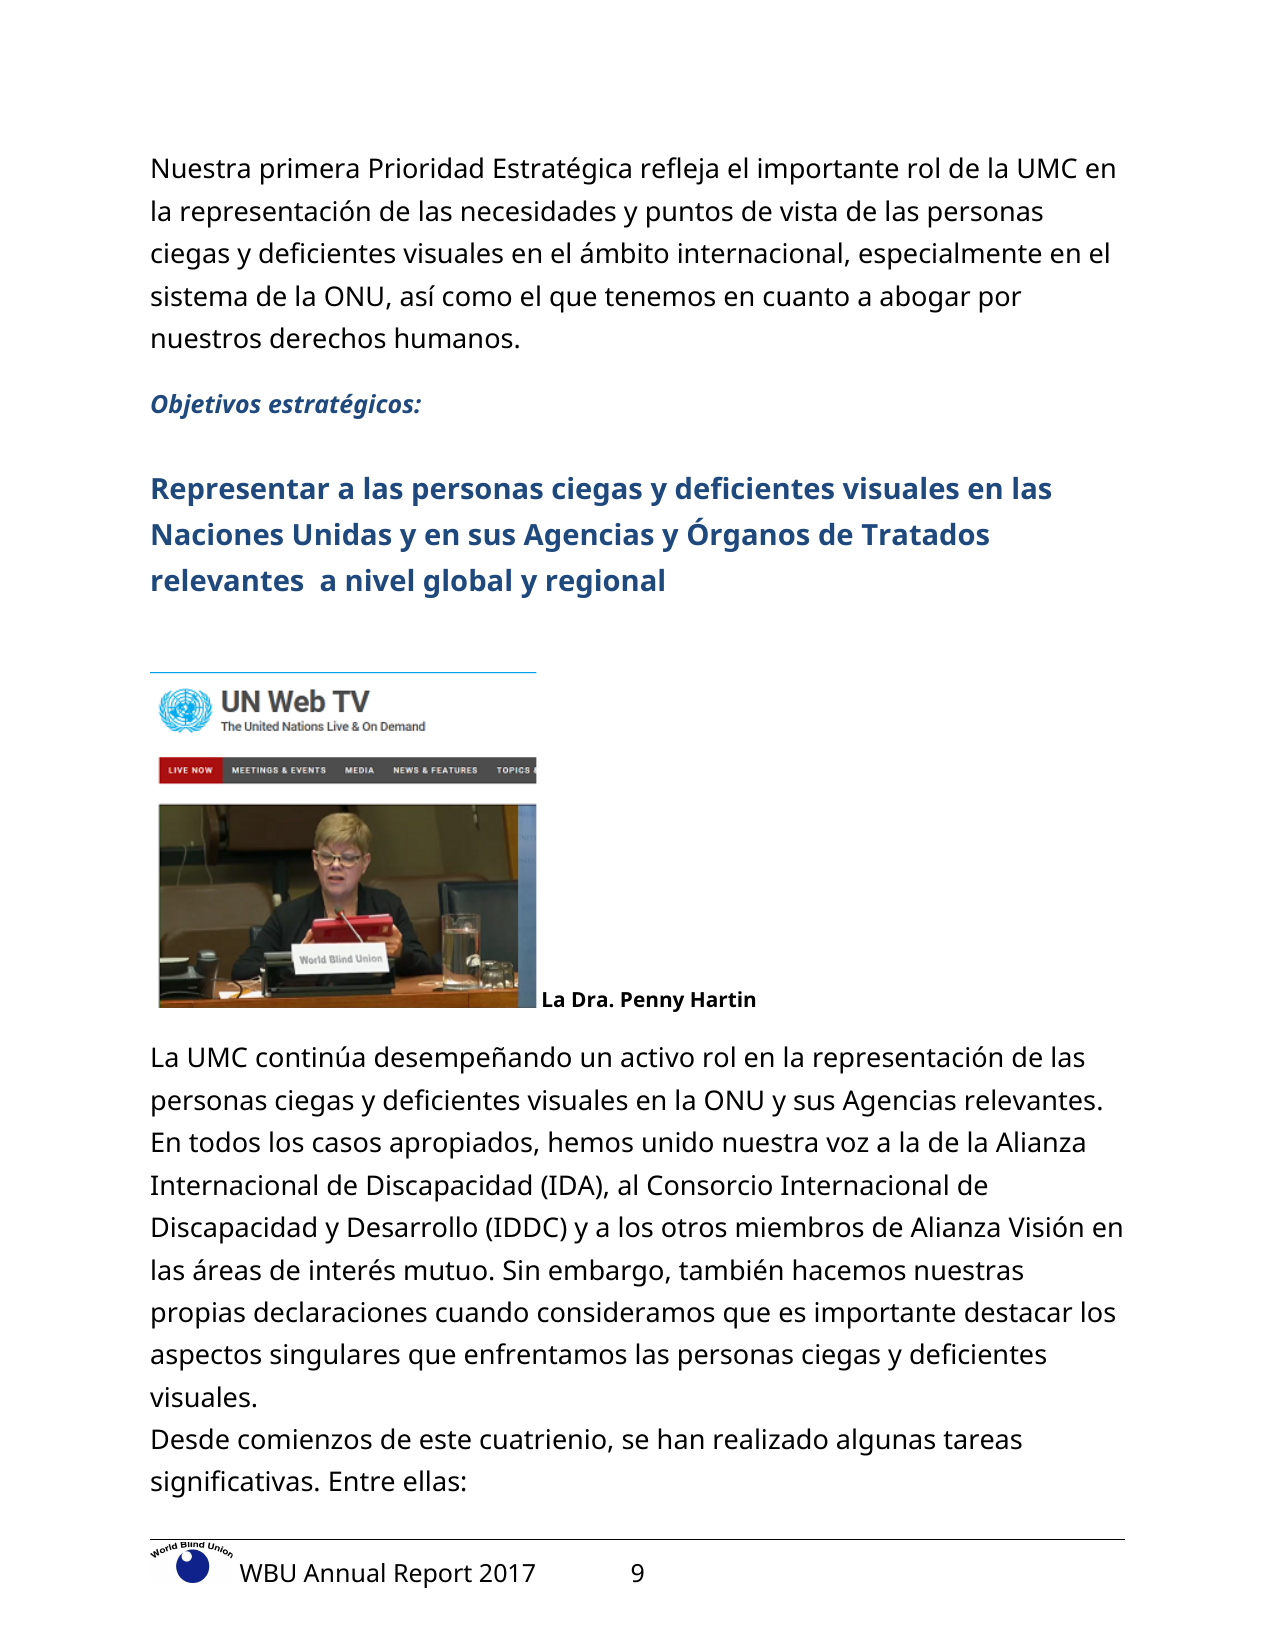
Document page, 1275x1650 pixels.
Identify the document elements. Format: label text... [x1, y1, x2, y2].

text Objetivos estratégicos: [150, 387, 1125, 421]
text Desde comienzos de este cuatrienio, se han realizado algunas tareas significativas. Entre ellas: [150, 1421, 1125, 1500]
text La UMC continúa desempeñando un activo rol en la representación de las personas ciegas y deficientes visuales en la ONU y sus Agencias relevantes. En todos los casos apropiados, hemos unido nuestra voz a la de la Alianza Internacional de Discapacidad (IDA), al Consorcio Internacional de Discapacidad y Desarrollo (IDDC) y a los otros miembros de Alianza Visión en las áreas de interés mutuo. Sin embargo, también hacemos nuestras propias declaraciones cuando consideramos que es importante destacar los aspectos singulares que enfrentamos las personas ciegas y deficientes visuales. [150, 1039, 1125, 1415]
text Representar a las personas ciegas y deficientes visuales en las Naciones Unidas y en sus Agencias y Órganos de Tratados relevantes a nivel global y regional [150, 468, 1125, 599]
picture [150, 1542, 233, 1583]
picture [150, 674, 537, 1008]
text Nuestra primera Prioridad Estratégica refleja el importante rol de la UMC en la representación de las necesidades y puntos de vista de las personas ciegas y deficientes visuales en el ámbito internacional, especialmente en el sistema de la ONU, así como el que tenemos en cuanto a abogar por nuestros derechos humanos. [150, 150, 1125, 356]
